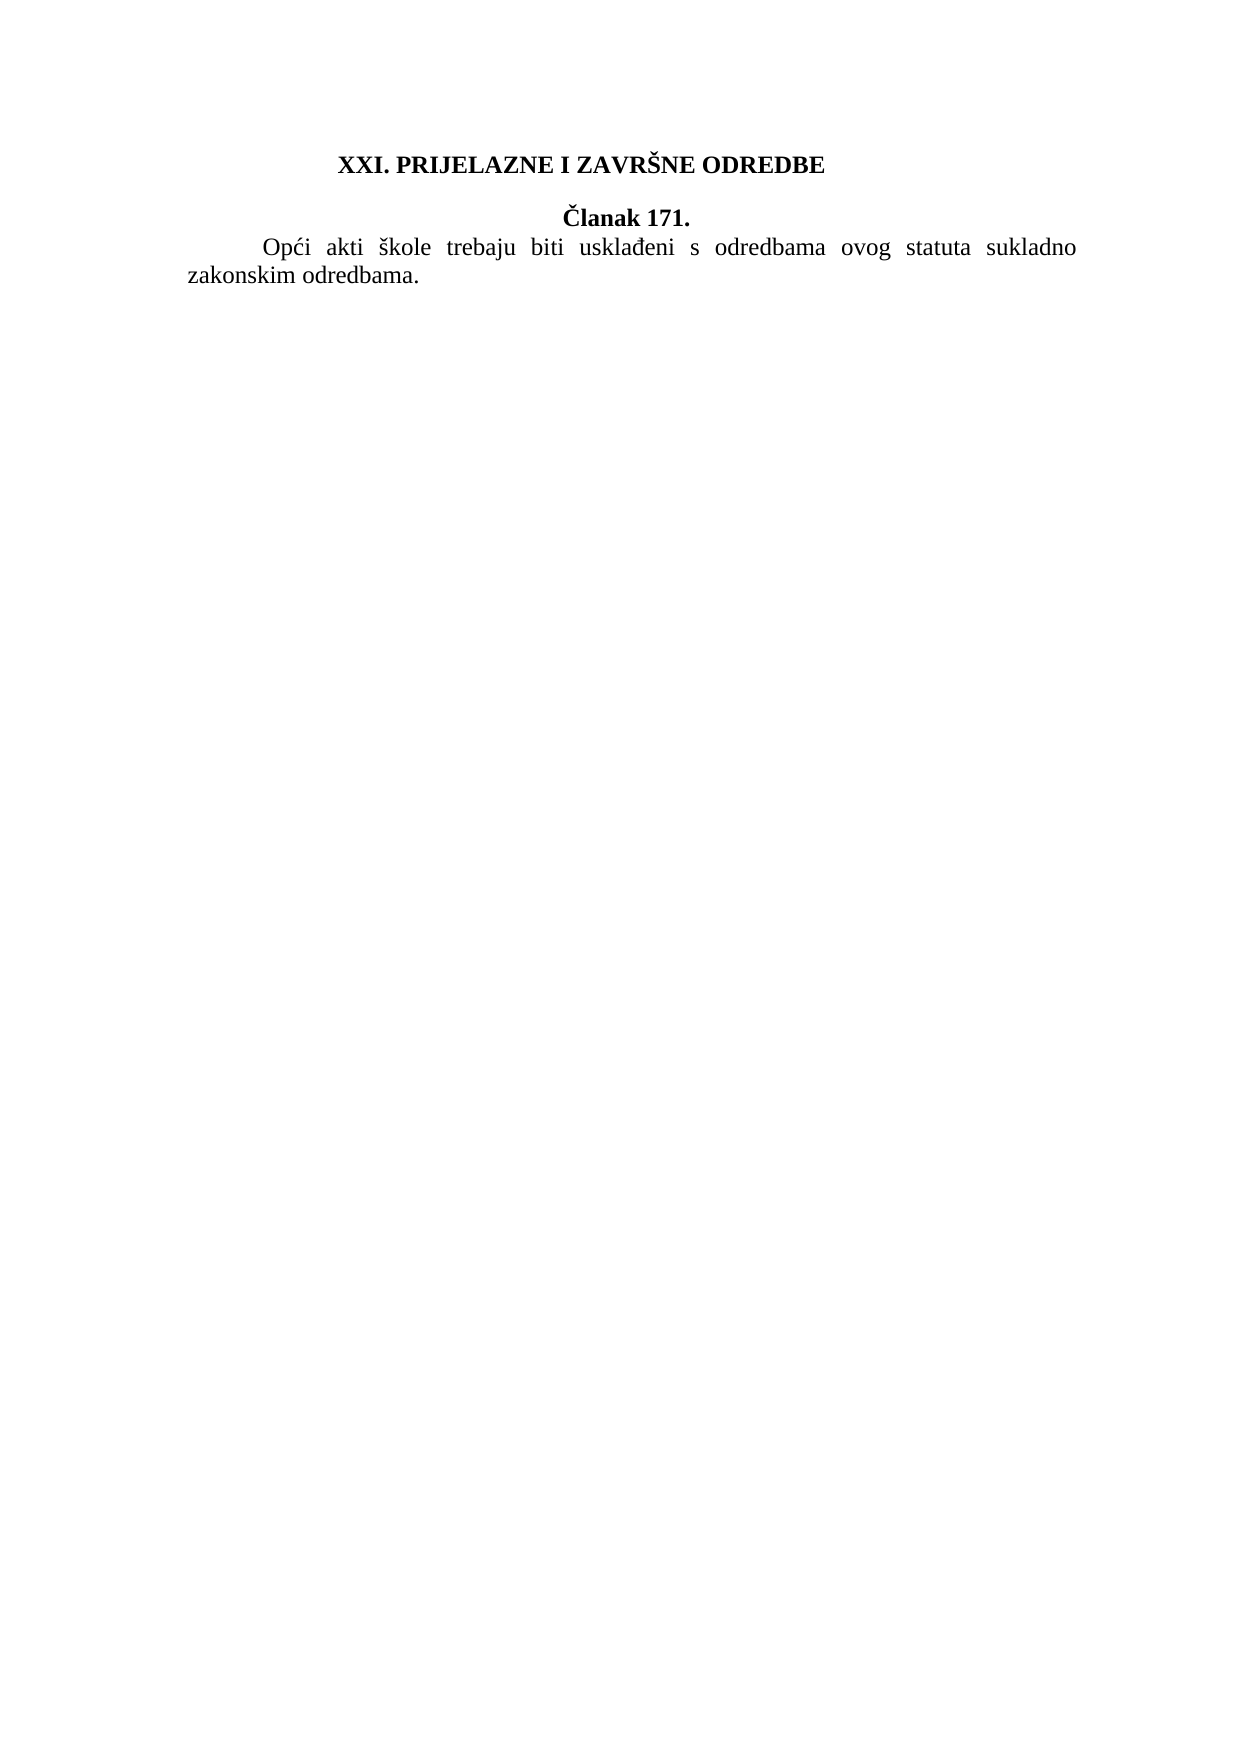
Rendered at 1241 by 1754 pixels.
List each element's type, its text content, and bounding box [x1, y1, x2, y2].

text Članak 171. [487, 203, 1078, 232]
text XXI. PRIJELAZNE I ZAVRŠNE ODREDBE [262, 150, 1078, 179]
text Opći akti škole trebaju biti usklađeni s odredbama ovog statuta sukladno zakonskim odredbama. [187, 232, 1078, 289]
